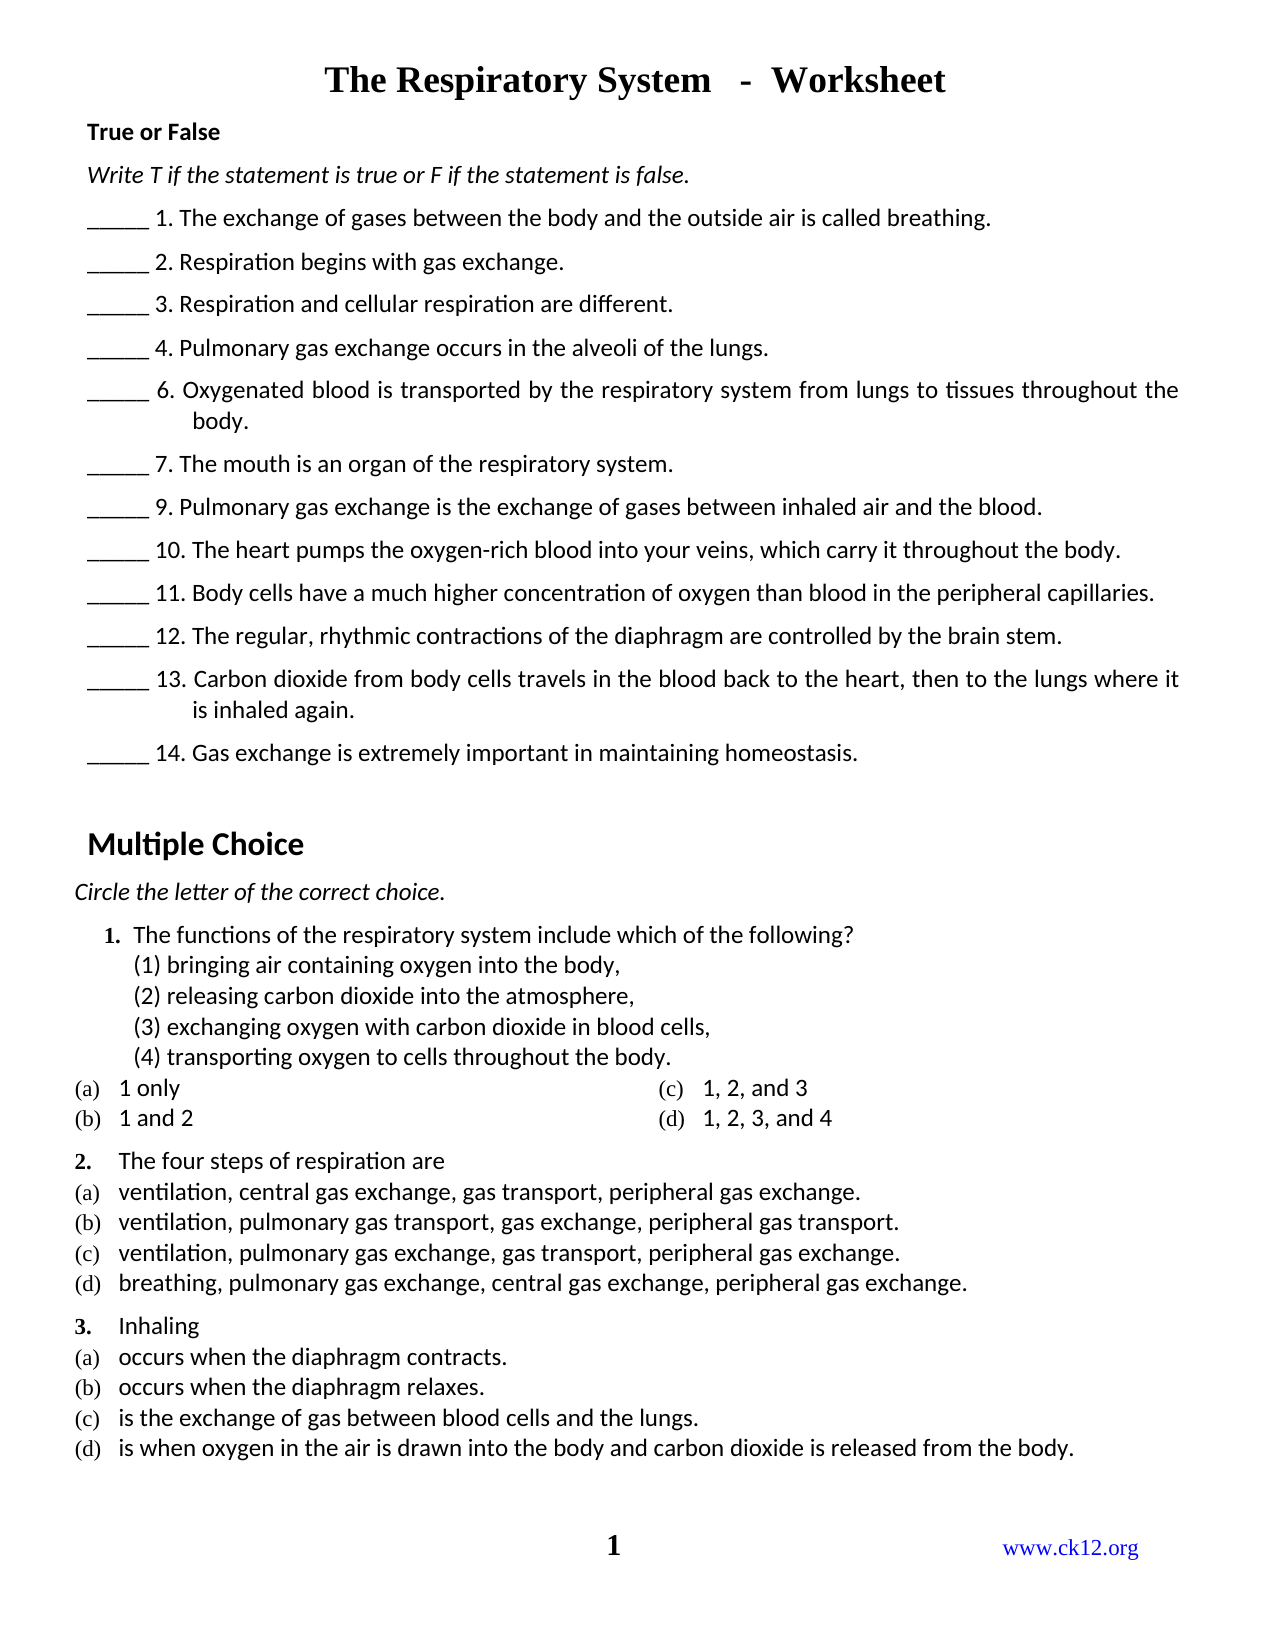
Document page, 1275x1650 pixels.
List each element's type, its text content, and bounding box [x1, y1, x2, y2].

text _____ 13. Carbon dioxide from body cells travels in the blood back to the heart, then to the lungs where it is inhaled again. [87, 663, 1181, 724]
list ventilation, pulmonary gas exchange, gas transport, peripheral gas exchange. [74, 1237, 1179, 1267]
list occurs when the diaphragm relaxes. [74, 1371, 1179, 1402]
text Write T if the statement is true or F if the statement is false. [87, 159, 1168, 190]
text _____ 7. The mouth is an organ of the respiratory system. [87, 448, 1181, 479]
subtitle True or False [87, 117, 1181, 147]
text _____ 10. The heart pumps the oxygen-rich blood into your veins, which carry it throughout the body. [87, 534, 1181, 565]
text _____ 12. The regular, rhythmic contractions of the diaphragm are controlled by the brain stem. [87, 620, 1181, 651]
subtitle The Respiratory System - Worksheet [89, 57, 1181, 100]
text (4) transporting oxygen to cells throughout the body. [133, 1041, 1180, 1072]
text (1) bringing air containing oxygen into the body, [133, 950, 1180, 980]
list 1, 2, 3, and 4 [658, 1102, 1179, 1133]
list is the exchange of gas between blood cells and the lungs. [74, 1402, 1179, 1432]
text _____ 3. Respiration and cellular respiration are different. [87, 289, 1181, 319]
list ventilation, central gas exchange, gas transport, peripheral gas exchange. [74, 1176, 1179, 1206]
list 1 only [74, 1072, 596, 1102]
list 1 and 2 [74, 1102, 596, 1133]
list The four steps of respiration are [74, 1145, 1180, 1176]
text _____ 1. The exchange of gases between the body and the outside air is called breathing. [87, 203, 1181, 233]
text _____ 11. Body cells have a much higher concentration of oxygen than blood in the peripheral capillaries. [87, 577, 1181, 608]
text _____ 6. Oxygenated blood is transported by the respiratory system from lungs to tissues throughout the body. [87, 375, 1181, 436]
text _____ 4. Pulmonary gas exchange occurs in the alveoli of the lungs. [87, 332, 1181, 362]
list 1, 2, and 3 [658, 1072, 1179, 1102]
list occurs when the diaphragm contracts. [74, 1341, 1179, 1371]
text Circle the letter of the correct choice. [74, 876, 1180, 907]
list breathing, pulmonary gas exchange, central gas exchange, peripheral gas exchange. [74, 1267, 1179, 1298]
subtitle Multiple Choice [87, 823, 1181, 864]
text (2) releasing carbon dioxide into the atmosphere, [133, 980, 1180, 1011]
text _____ 14. Gas exchange is extremely important in maintaining homeostasis. [87, 737, 1181, 767]
list Inhaling [74, 1310, 1180, 1341]
list ventilation, pulmonary gas transport, gas exchange, peripheral gas transport. [74, 1206, 1179, 1237]
text _____ 2. Respiration begins with gas exchange. [87, 246, 1181, 276]
text (3) exchanging oxygen with carbon dioxide in blood cells, [133, 1011, 1180, 1041]
list is when oxygen in the air is drawn into the body and carbon dioxide is released from the body. [74, 1432, 1179, 1463]
list The functions of the respiratory system include which of the following? [103, 919, 1180, 950]
text _____ 9. Pulmonary gas exchange is the exchange of gases between inhaled air and the blood. [87, 491, 1181, 522]
